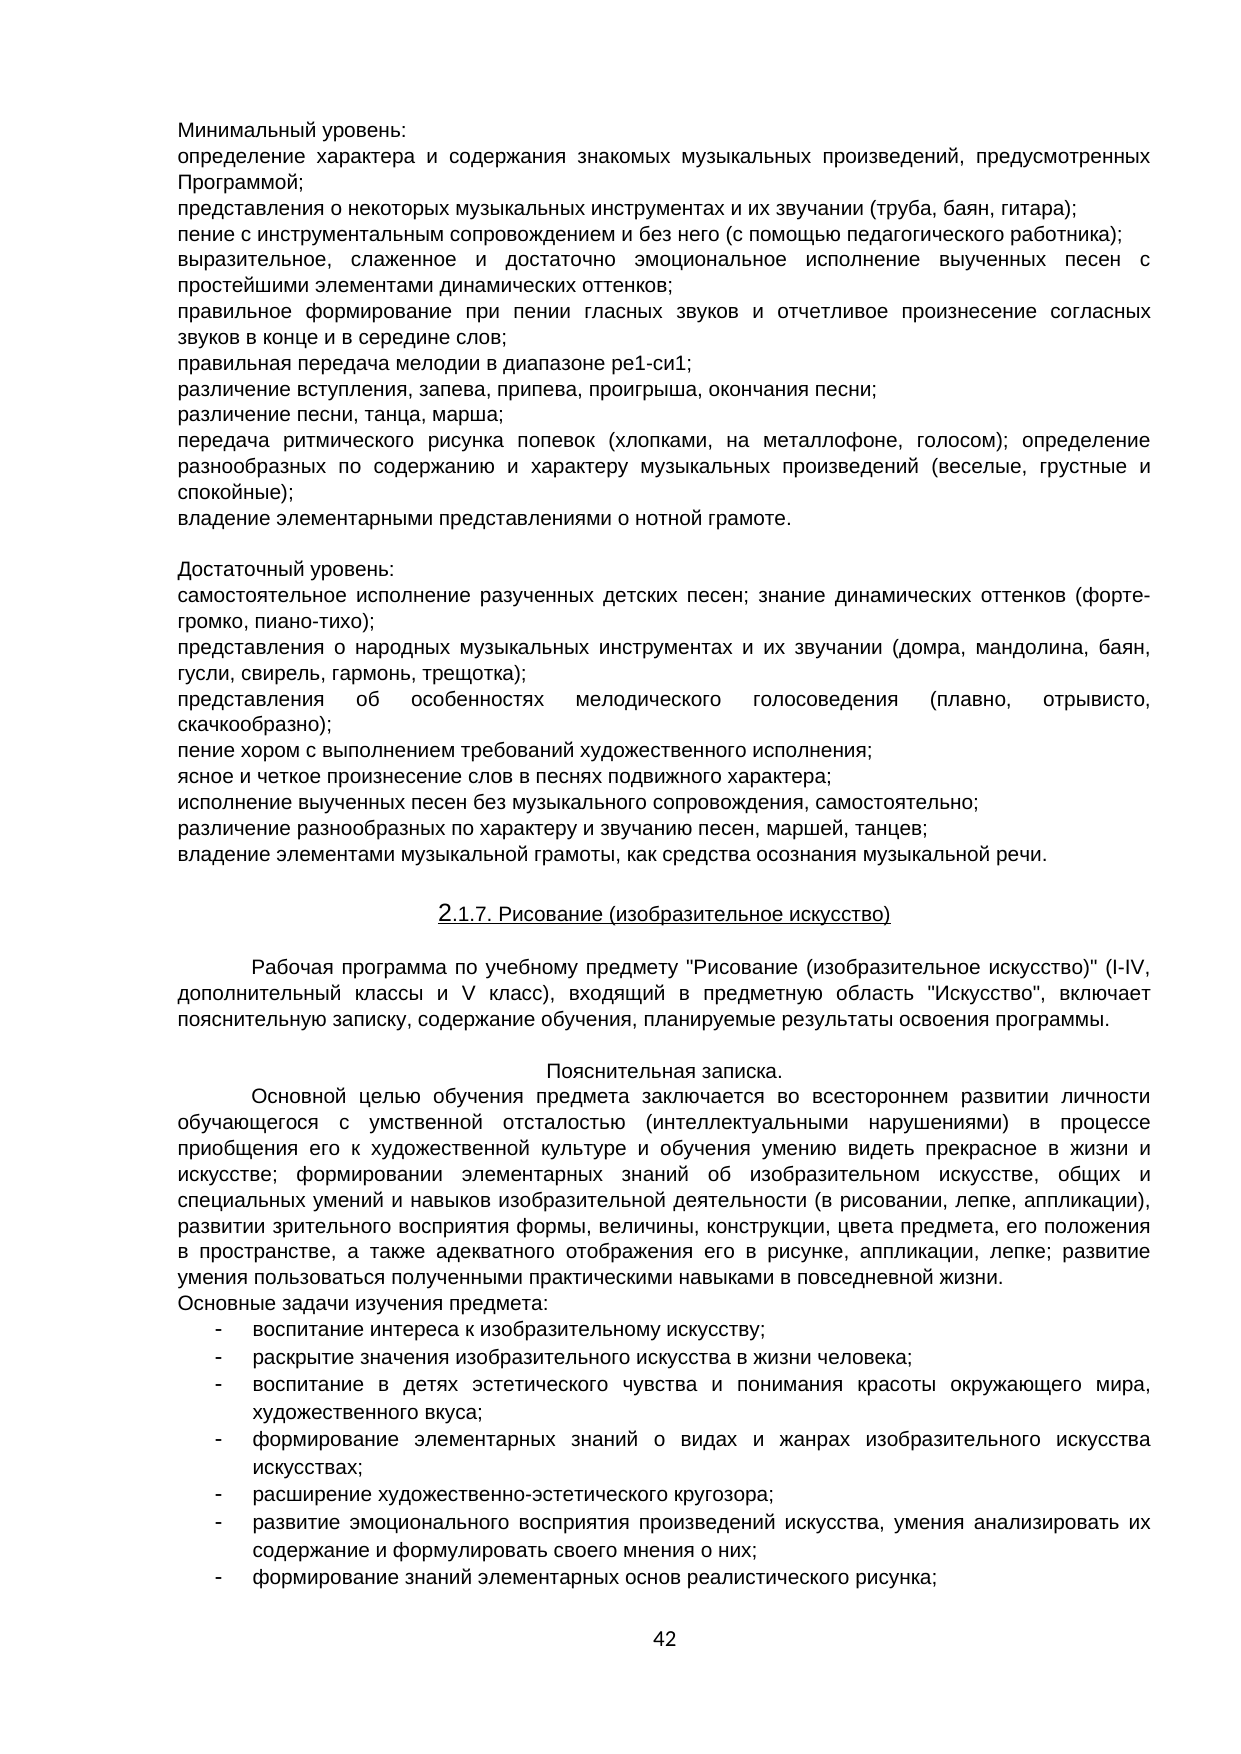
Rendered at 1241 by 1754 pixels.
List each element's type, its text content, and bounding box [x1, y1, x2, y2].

list воспитание в детях эстетического чувства и понимания красоты окружающего мира, художественного вкуса; [215, 1372, 1152, 1424]
list раскрытие значения изобразительного искусства в жизни человека; [215, 1344, 1152, 1368]
text правильная передача мелодии в диапазоне ре1-си1; [177, 351, 1152, 374]
text Достаточный уровень: [177, 557, 1152, 581]
text пение с инструментальным сопровождением и без него (с помощью педагогического работника); [177, 221, 1152, 245]
text Рабочая программа по учебному предмету "Рисование (изобразительное искусство)" (I-IV, дополнительный классы и V класс), входящий в предметную область "Искусство", включает пояснительную записку, содержание обучения, планируемые результаты освоения программы. [177, 955, 1152, 1031]
text ясное и четкое произнесение слов в песнях подвижного характера; [177, 764, 1152, 788]
text владение элементарными представлениями о нотной грамоте. [177, 506, 1152, 529]
text представления о народных музыкальных инструментах и их звучании (домра, мандолина, баян, гусли, свирель, гармонь, трещотка); [177, 635, 1152, 684]
text самостоятельное исполнение разученных детских песен; знание динамических оттенков (форте-громко, пиано-тихо); [177, 583, 1152, 633]
text владение элементами музыкальной грамоты, как средства осознания музыкальной речи. [177, 841, 1152, 865]
text различение песни, танца, марша; [177, 402, 1152, 426]
text 2.1.7. Рисование (изобразительное искусство) [177, 898, 1152, 927]
list расширение художественно-эстетического кругозора; [215, 1482, 1152, 1506]
list формирование знаний элементарных основ реалистического рисунка; [215, 1565, 1152, 1589]
text Минимальный уровень: [177, 118, 1152, 142]
text выразительное, слаженное и достаточно эмоциональное исполнение выученных песен с простейшими элементами динамических оттенков; [177, 247, 1152, 297]
list формирование элементарных знаний о видах и жанрах изобразительного искусства искусствах; [215, 1427, 1152, 1479]
text исполнение выученных песен без музыкального сопровождения, самостоятельно; [177, 790, 1152, 814]
text пение хором с выполнением требований художественного исполнения; [177, 738, 1152, 762]
text представления об особенностях мелодического голосоведения (плавно, отрывисто, скачкообразно); [177, 686, 1152, 736]
text различение разнообразных по характеру и звучанию песен, маршей, танцев; [177, 816, 1152, 839]
text представления о некоторых музыкальных инструментах и их звучании (труба, баян, гитара); [177, 196, 1152, 219]
text передача ритмического рисунка попевок (хлопками, на металлофоне, голосом); определение разнообразных по содержанию и характеру музыкальных произведений (веселые, грустные и спокойные); [177, 428, 1152, 504]
list воспитание интереса к изобразительному искусству; [215, 1317, 1152, 1341]
text Пояснительная записка. [177, 1058, 1152, 1082]
text определение характера и содержания знакомых музыкальных произведений, предусмотренных Программой; [177, 144, 1152, 194]
text правильное формирование при пении гласных звуков и отчетливое произнесение согласных звуков в конце и в середине слов; [177, 299, 1152, 349]
list развитие эмоционального восприятия произведений искусства, умения анализировать их содержание и формулировать своего мнения о них; [215, 1510, 1152, 1561]
text различение вступления, запева, припева, проигрыша, окончания песни; [177, 376, 1152, 400]
text Основной целью обучения предмета заключается во всестороннем развитии личности обучающегося с умственной отсталостью (интеллектуальными нарушениями) в процессе приобщения его к художественной культуре и обучения умению видеть прекрасное в жизни и искусстве; формировании элементарных знаний об изобразительном искусстве, общих и специальных умений и навыков изобразительной деятельности (в рисовании, лепке, аппликации), развитии зрительного восприятия формы, величины, конструкции, цвета предмета, его положения в пространстве, а также адекватного отображения его в рисунке, аппликации, лепке; развитие умения пользоваться полученными практическими навыками в повседневной жизни. [177, 1084, 1152, 1289]
text Основные задачи изучения предмета: [177, 1291, 1152, 1315]
